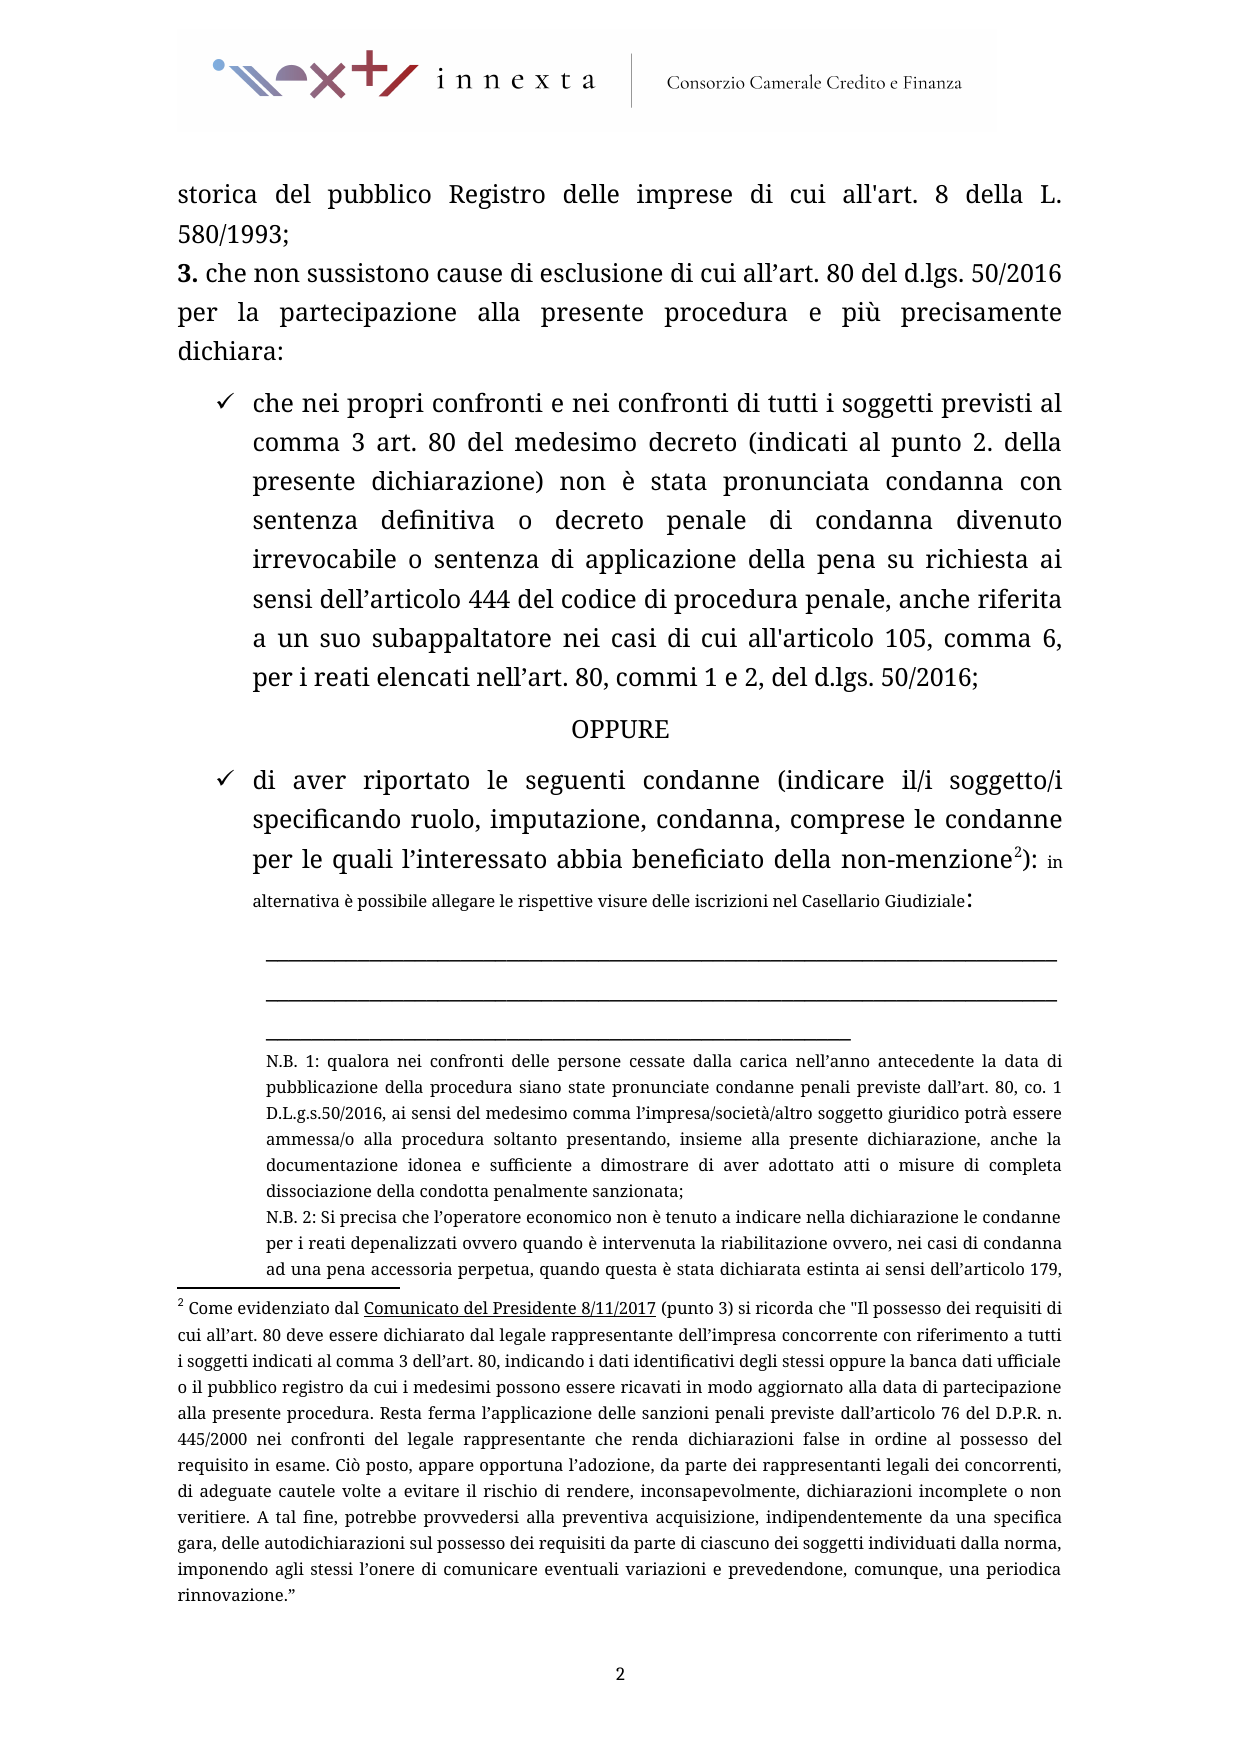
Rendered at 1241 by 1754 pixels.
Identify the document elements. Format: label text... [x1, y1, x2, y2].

text OPPURE [177, 711, 1063, 745]
picture [177, 29, 998, 132]
text N.B. 1: qualora nei confronti delle persone cessate dalla carica nell’anno antecedente la data di pubblicazione della procedura siano state pronunciate condanne penali previste dall’art. 80, co. 1 D.L.g.s.50/2016, ai sensi del medesimo comma l’impresa/società/altro soggetto giuridico potrà essere ammessa/o alla procedura soltanto presentando, insieme alla presente dichiarazione, anche la documentazione idonea e sufficiente a dimostrare di aver adottato atti o misure di completa dissociazione della condotta penalmente sanzionata; [266, 1050, 1063, 1203]
text 3. che non sussistono cause di esclusione di cui all’art. 80 del d.lgs. 50/2016 per la partecipazione alla presente procedura e più precisamente dichiara: [177, 256, 1063, 368]
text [266, 1206, 1063, 1281]
list di aver riportato le seguenti condanne (indicare il/i soggetto/i specificando ruolo, imputazione, condanna, comprese le condanne per le quali l’interessato abbia beneficiato della non-menzione): in alternativa è possibile allegare le rispettive visure delle iscrizioni nel Casellario Giudiziale: [215, 763, 1063, 914]
text _____________________________________________________________________________________________________________________________________________________________________________________________ [266, 932, 1063, 1044]
list che nei propri confronti e nei confronti di tutti i soggetti previsti al comma 3 art. 80 del medesimo decreto (indicati al punto 2. della presente dichiarazione) non è stata pronunciata condanna con sentenza definitiva o decreto penale di condanna divenuto irrevocabile o sentenza di applicazione della pena su richiesta ai sensi dell’articolo 444 del codice di procedura penale, anche riferita a un suo subappaltatore nei casi di cui all'articolo 105, comma 6, per i reati elencati nell’art. 80, commi 1 e 2, del d.lgs. 50/2016; [215, 386, 1063, 694]
